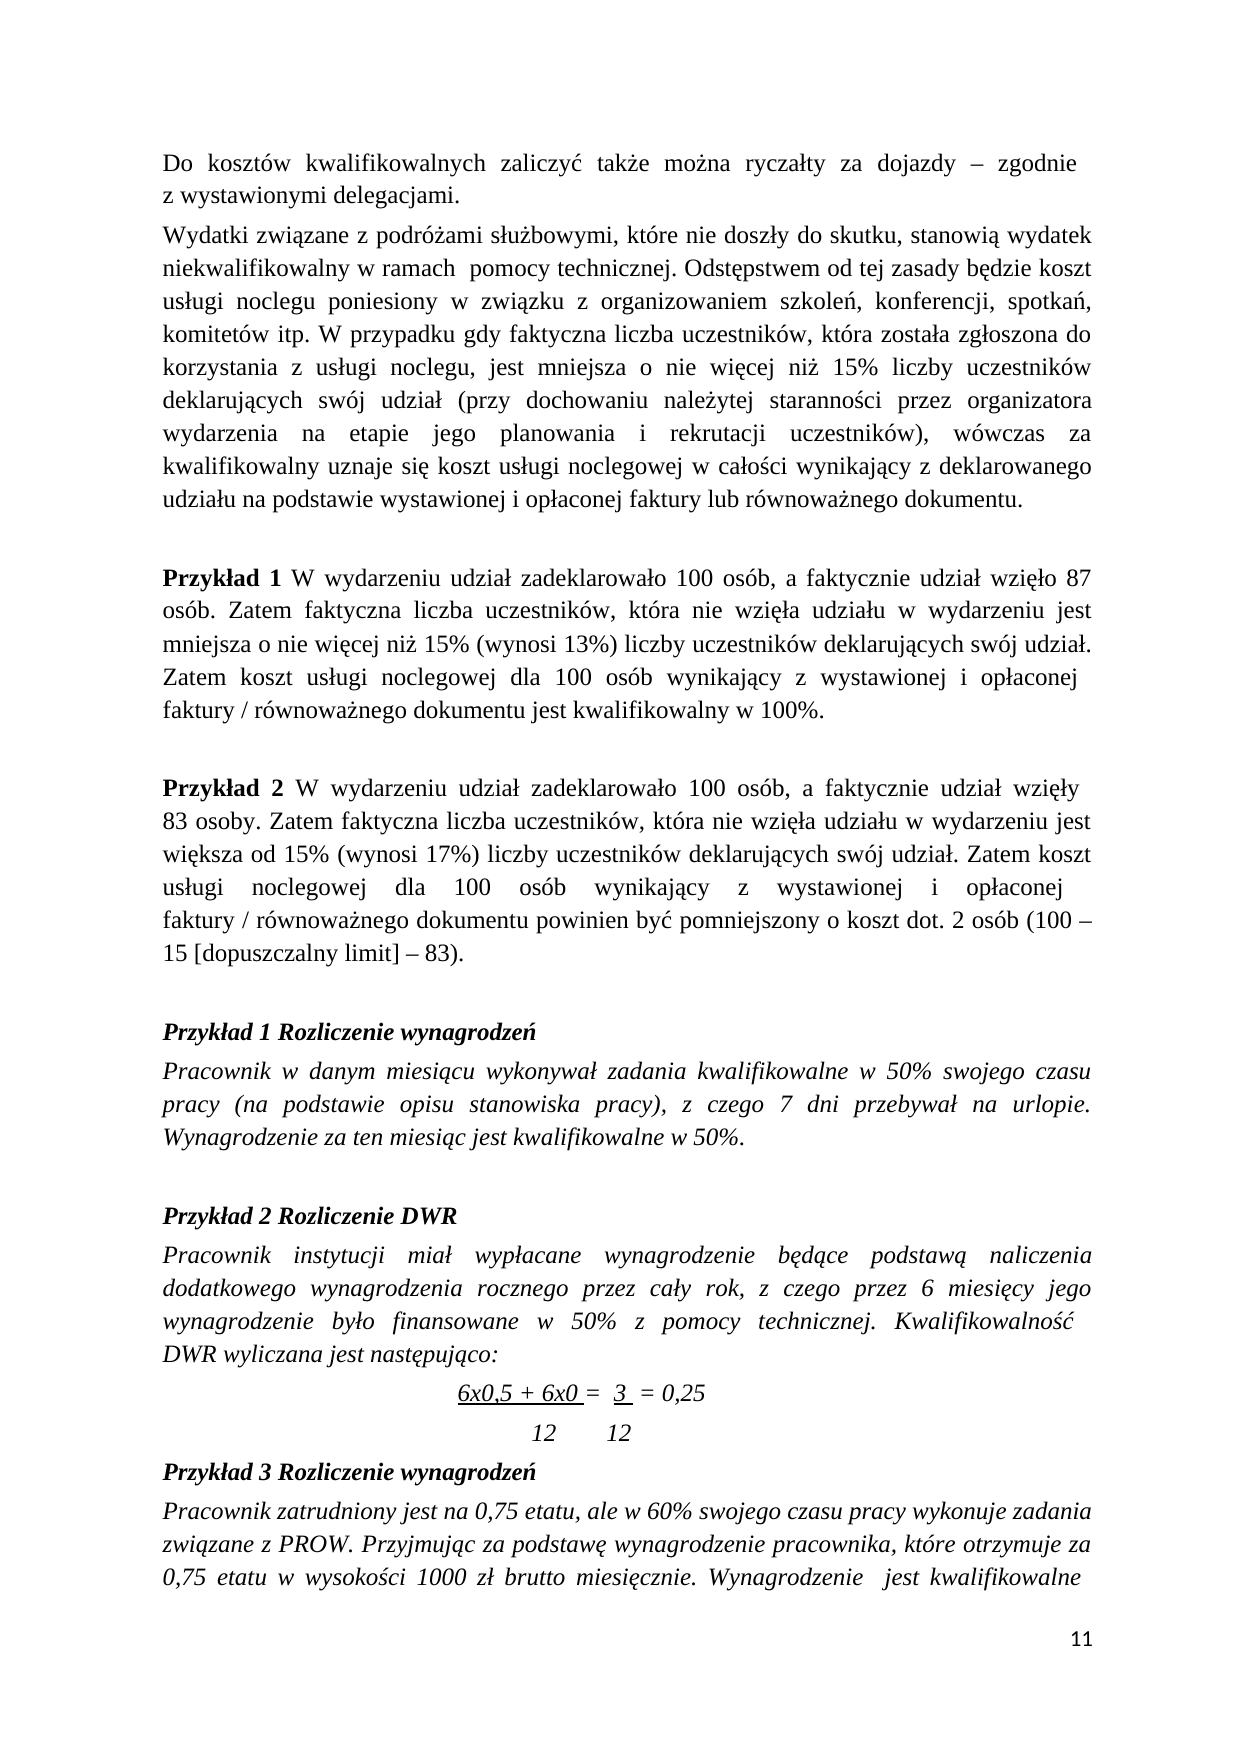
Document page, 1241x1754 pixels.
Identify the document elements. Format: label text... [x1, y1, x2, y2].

text Pracownik w danym miesiącu wykonywał zadania kwalifikowalne w 50% swojego czasu pracy (na podstawie opisu stanowiska pracy), z czego 7 dni przebywał na urlopie. Wynagrodzenie za ten miesiąc jest kwalifikowalne w 50%. [162, 1056, 1093, 1151]
text Przykład 1 W wydarzeniu udział zadeklarowało 100 osób, a faktycznie udział wzięło 87 osób. Zatem faktyczna liczba uczestników, która nie wzięła udziału w wydarzeniu jest mniejsza o nie więcej niż 15% (wynosi 13%) liczby uczestników deklarujących swój udział. Zatem koszt usługi noclegowej dla 100 osób wynikający z wystawionej i opłaconej faktury / równoważnego dokumentu jest kwalifikowalny w 100%. [162, 563, 1093, 723]
text Przykład 2 Rozliczenie DWR [162, 1201, 1093, 1229]
text Przykład 3 Rozliczenie wynagrodzeń [162, 1457, 1093, 1486]
text Wydatki związane z podróżami służbowymi, które nie doszły do skutku, stanowią wydatek niekwalifikowalny w ramach pomocy technicznej. Odstępstwem od tej zasady będzie koszt usługi noclegu poniesiony w związku z organizowaniem szkoleń, konferencji, spotkań, komitetów itp. W przypadku gdy faktyczna liczba uczestników, która została zgłoszona do korzystania z usługi noclegu, jest mniejsza o nie więcej niż 15% liczby uczestników deklarujących swój udział (przy dochowaniu należytej staranności przez organizatora wydarzenia na etapie jego planowania i rekrutacji uczestników), wówczas za kwalifikowalny uznaje się koszt usługi noclegowej w całości wynikający z deklarowanego udziału na podstawie wystawionej i opłaconej faktury lub równoważnego dokumentu. [162, 220, 1093, 513]
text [162, 1496, 1093, 1591]
text Przykład 2 W wydarzeniu udział zadeklarowało 100 osób, a faktycznie udział wzięły 83 osoby. Zatem faktyczna liczba uczestników, która nie wzięła udziału w wydarzeniu jest większa od 15% (wynosi 17%) liczby uczestników deklarujących swój udział. Zatem koszt usługi noclegowej dla 100 osób wynikający z wystawionej i opłaconej faktury / równoważnego dokumentu powinien być pomniejszony o koszt dot. 2 osób (100 – 15 [dopuszczalny limit] – 83). [162, 773, 1093, 967]
text Do kosztów kwalifikowalnych zaliczyć także można ryczałty za dojazdy – zgodnie z wystawionymi delegacjami. [162, 148, 1093, 209]
text 6x0,5 + 6x0 = 3 = 0,25 [384, 1378, 1093, 1407]
text Pracownik instytucji miał wypłacane wynagrodzenie będące podstawą naliczenia dodatkowego wynagrodzenia rocznego przez cały rok, z czego przez 6 miesięcy jego wynagrodzenie było finansowane w 50% z pomocy technicznej. Kwalifikowalność DWR wyliczana jest następująco: [162, 1240, 1093, 1368]
text Przykład 1 Rozliczenie wynagrodzeń [162, 1017, 1093, 1046]
list 12 [531, 1418, 1093, 1446]
